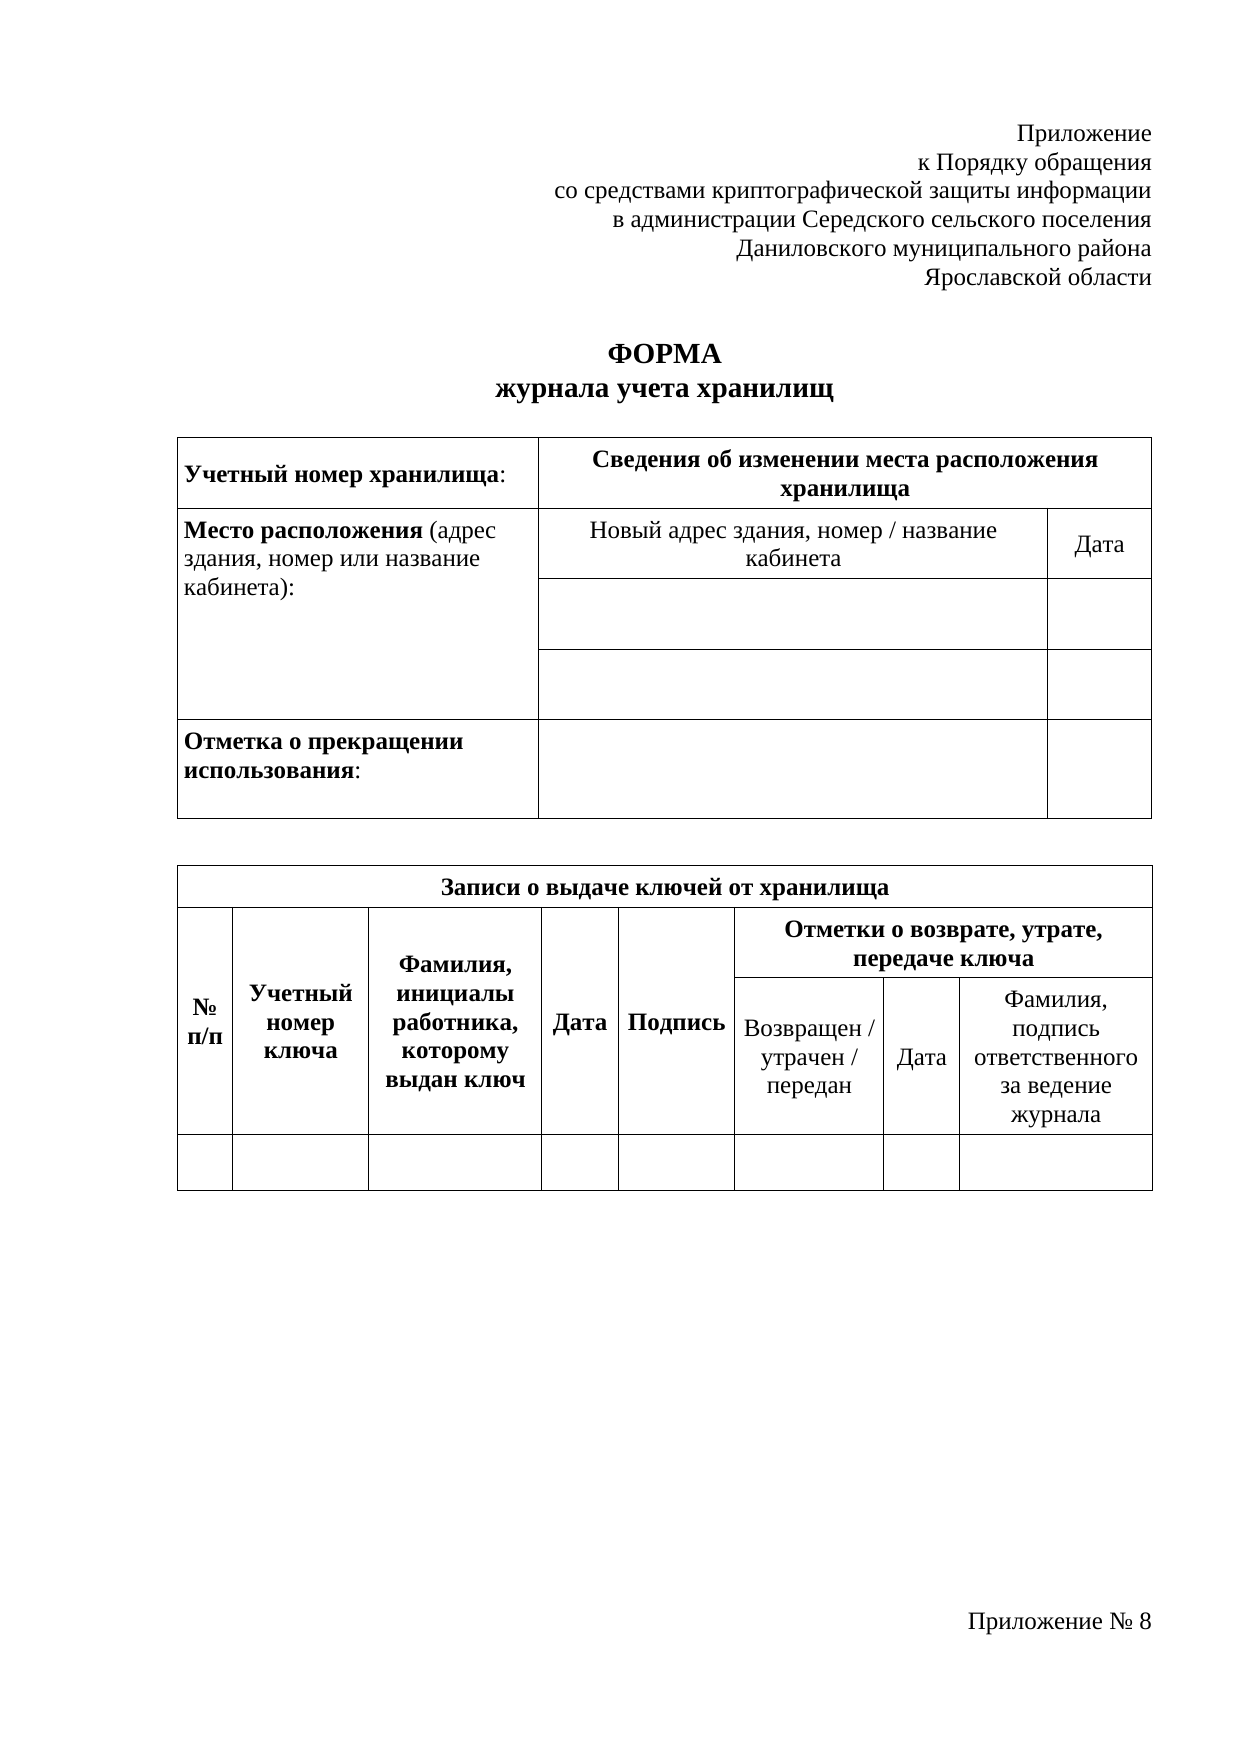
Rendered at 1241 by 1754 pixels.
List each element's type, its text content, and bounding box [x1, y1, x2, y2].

table_cell Отметки о возврате, утрате, передаче ключа [735, 908, 1152, 977]
table_cell Возвращен / утрачен / передан [735, 978, 883, 1134]
table_cell [619, 1135, 734, 1190]
text Приложение № 8 [177, 1606, 1152, 1634]
text журнала учета хранилищ [177, 370, 1152, 404]
text Ярославской области [177, 262, 1152, 291]
table_header Записи о выдаче ключей от хранилища [178, 866, 1152, 907]
table_cell [539, 579, 1047, 648]
table_cell [233, 1135, 368, 1190]
table_cell [735, 1135, 883, 1190]
table_cell Подпись [619, 908, 734, 1134]
table_cell [960, 1135, 1152, 1190]
table_cell [539, 650, 1047, 719]
table_cell [539, 720, 1047, 818]
table_cell Фамилия, инициалы работника, которому выдан ключ [369, 908, 541, 1134]
text Даниловского муниципального района [177, 233, 1152, 262]
table_cell Учетный номер ключа [233, 908, 368, 1134]
table_cell Дата [884, 978, 959, 1134]
table_cell Место расположения (адрес здания, номер или название кабинета): [178, 509, 538, 719]
table_header Учетный номер хранилища: [178, 438, 538, 508]
table_cell [884, 1135, 959, 1190]
text ФОРМА [177, 337, 1152, 370]
table_cell Дата [542, 908, 618, 1134]
table_cell [178, 1135, 232, 1190]
table_cell № п/п [178, 908, 232, 1134]
table_cell Фамилия, подпись ответственного за ведение журнала [960, 978, 1152, 1134]
table_cell [1048, 579, 1151, 648]
table_cell [369, 1135, 541, 1190]
text Приложение к Порядку обращения со средствами криптографической защиты информации в администрации Середского сельского поселения [177, 118, 1152, 233]
table_cell Дата [1048, 509, 1151, 578]
table_cell [542, 1135, 618, 1190]
table_cell [1048, 720, 1151, 818]
table_header Сведения об изменении места расположения хранилища [539, 438, 1151, 508]
table_cell [1048, 650, 1151, 719]
table_cell Новый адрес здания, номер / название кабинета [539, 509, 1047, 578]
table_cell Отметка о прекращении использования: [178, 720, 538, 818]
